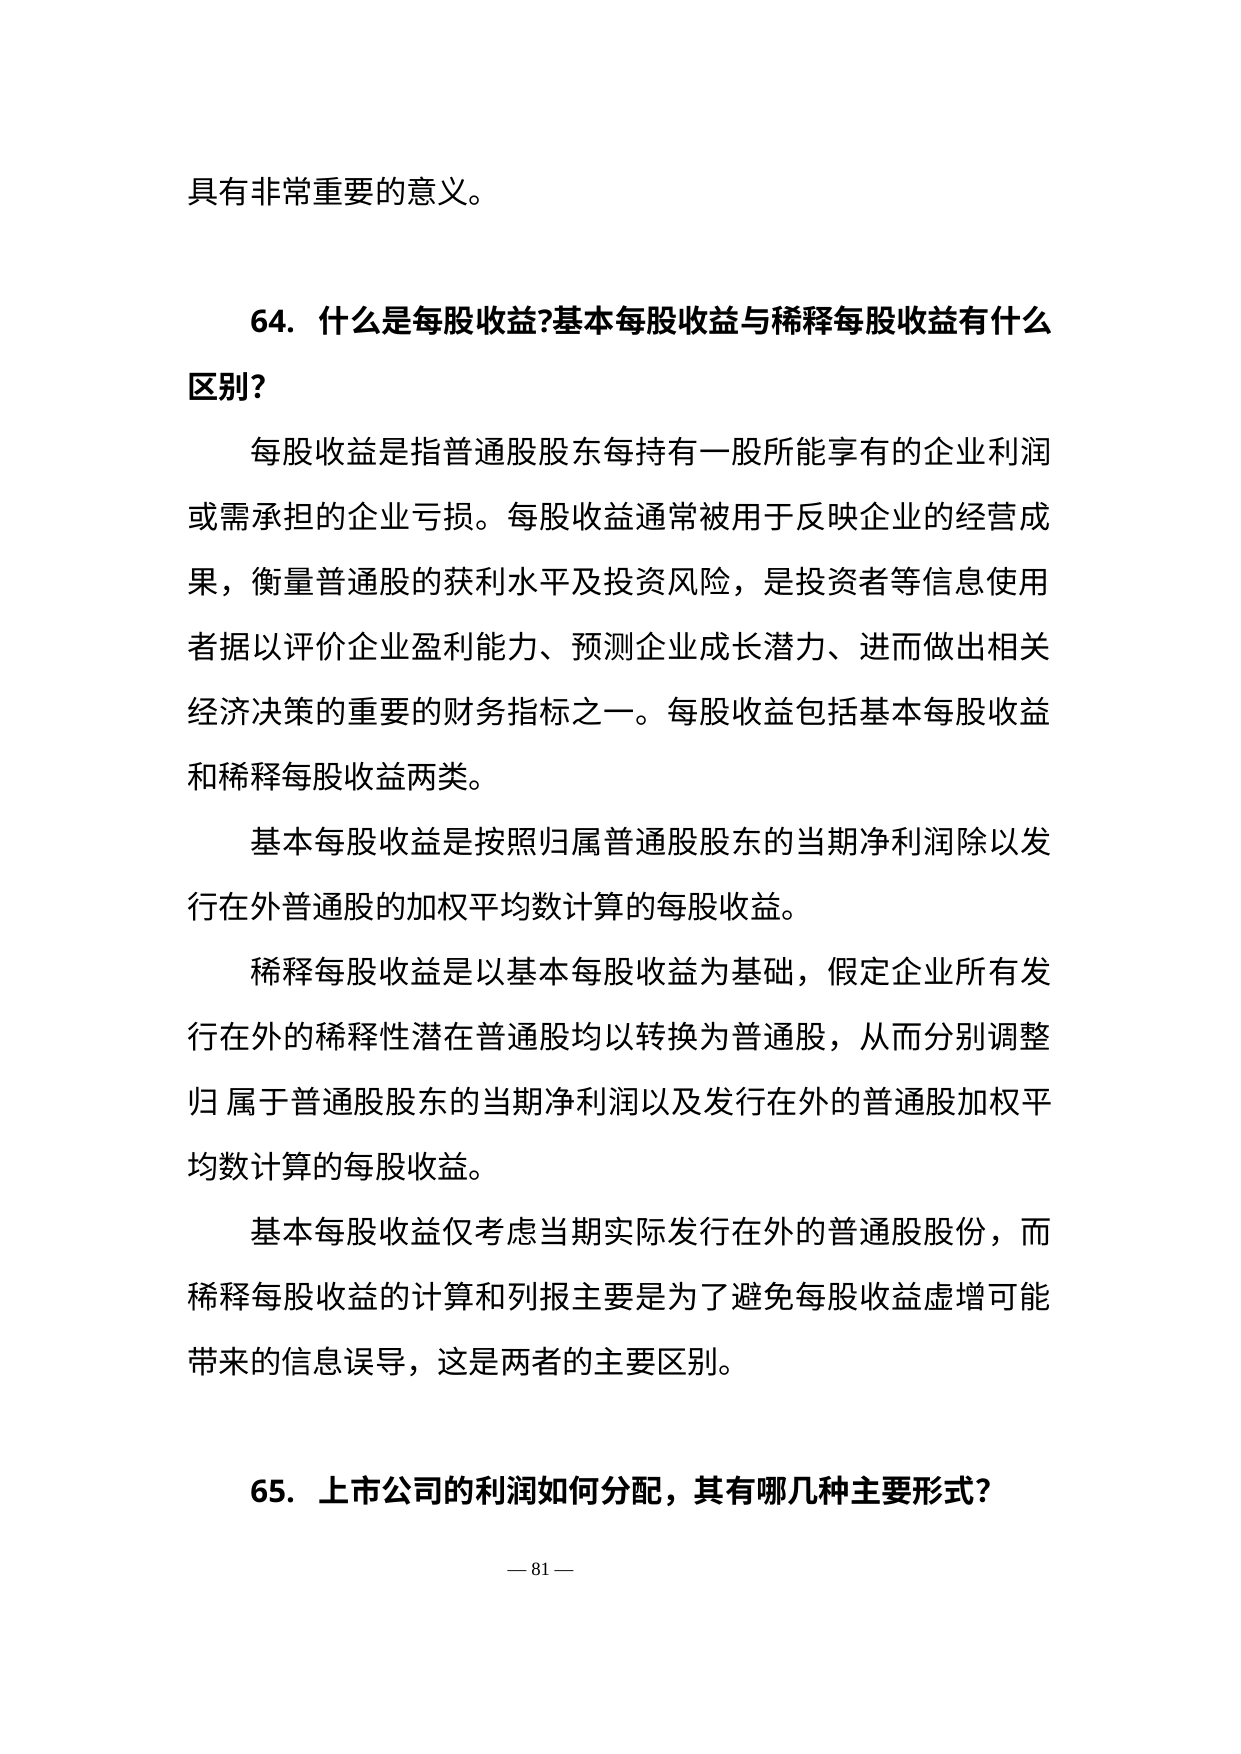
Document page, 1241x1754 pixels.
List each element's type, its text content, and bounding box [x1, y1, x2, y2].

subtitle 上市公司的利润如何分配，其有哪几种主要形式？ [187, 1457, 1053, 1522]
text 基本每股收益仅考虑当期实际发行在外的普通股股份，而稀释每股收益的计算和列报主要是为了避免每股收益虚增可能带来的信息误导，这是两者的主要区别。 [187, 1197, 1053, 1392]
text 基本每股收益是按照归属普通股股东的当期净利润除以发行在外普通股的加权平均数计算的每股收益。 [187, 807, 1053, 937]
text 每股收益是指普通股股东每持有一股所能享有的企业利润或需承担的企业亏损。每股收益通常被用于反映企业的经营成果，衡量普通股的获利水平及投资风险，是投资者等信息使用者据以评价企业盈利能力、预测企业成长潜力、进而做出相关经济决策的重要的财务指标之一。每股收益包括基本每股收益和稀释每股收益两类。 [187, 417, 1053, 807]
text 稀释每股收益是以基本每股收益为基础，假定企业所有发行在外的稀释性潜在普通股均以转换为普通股，从而分别调整归 属于普通股股东的当期净利润以及发行在外的普通股加权平均数计算的每股收益。 [187, 937, 1053, 1197]
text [187, 157, 1053, 222]
subtitle 什么是每股收益?基本每股收益与稀释每股收益有什么区别？ [187, 287, 1053, 417]
